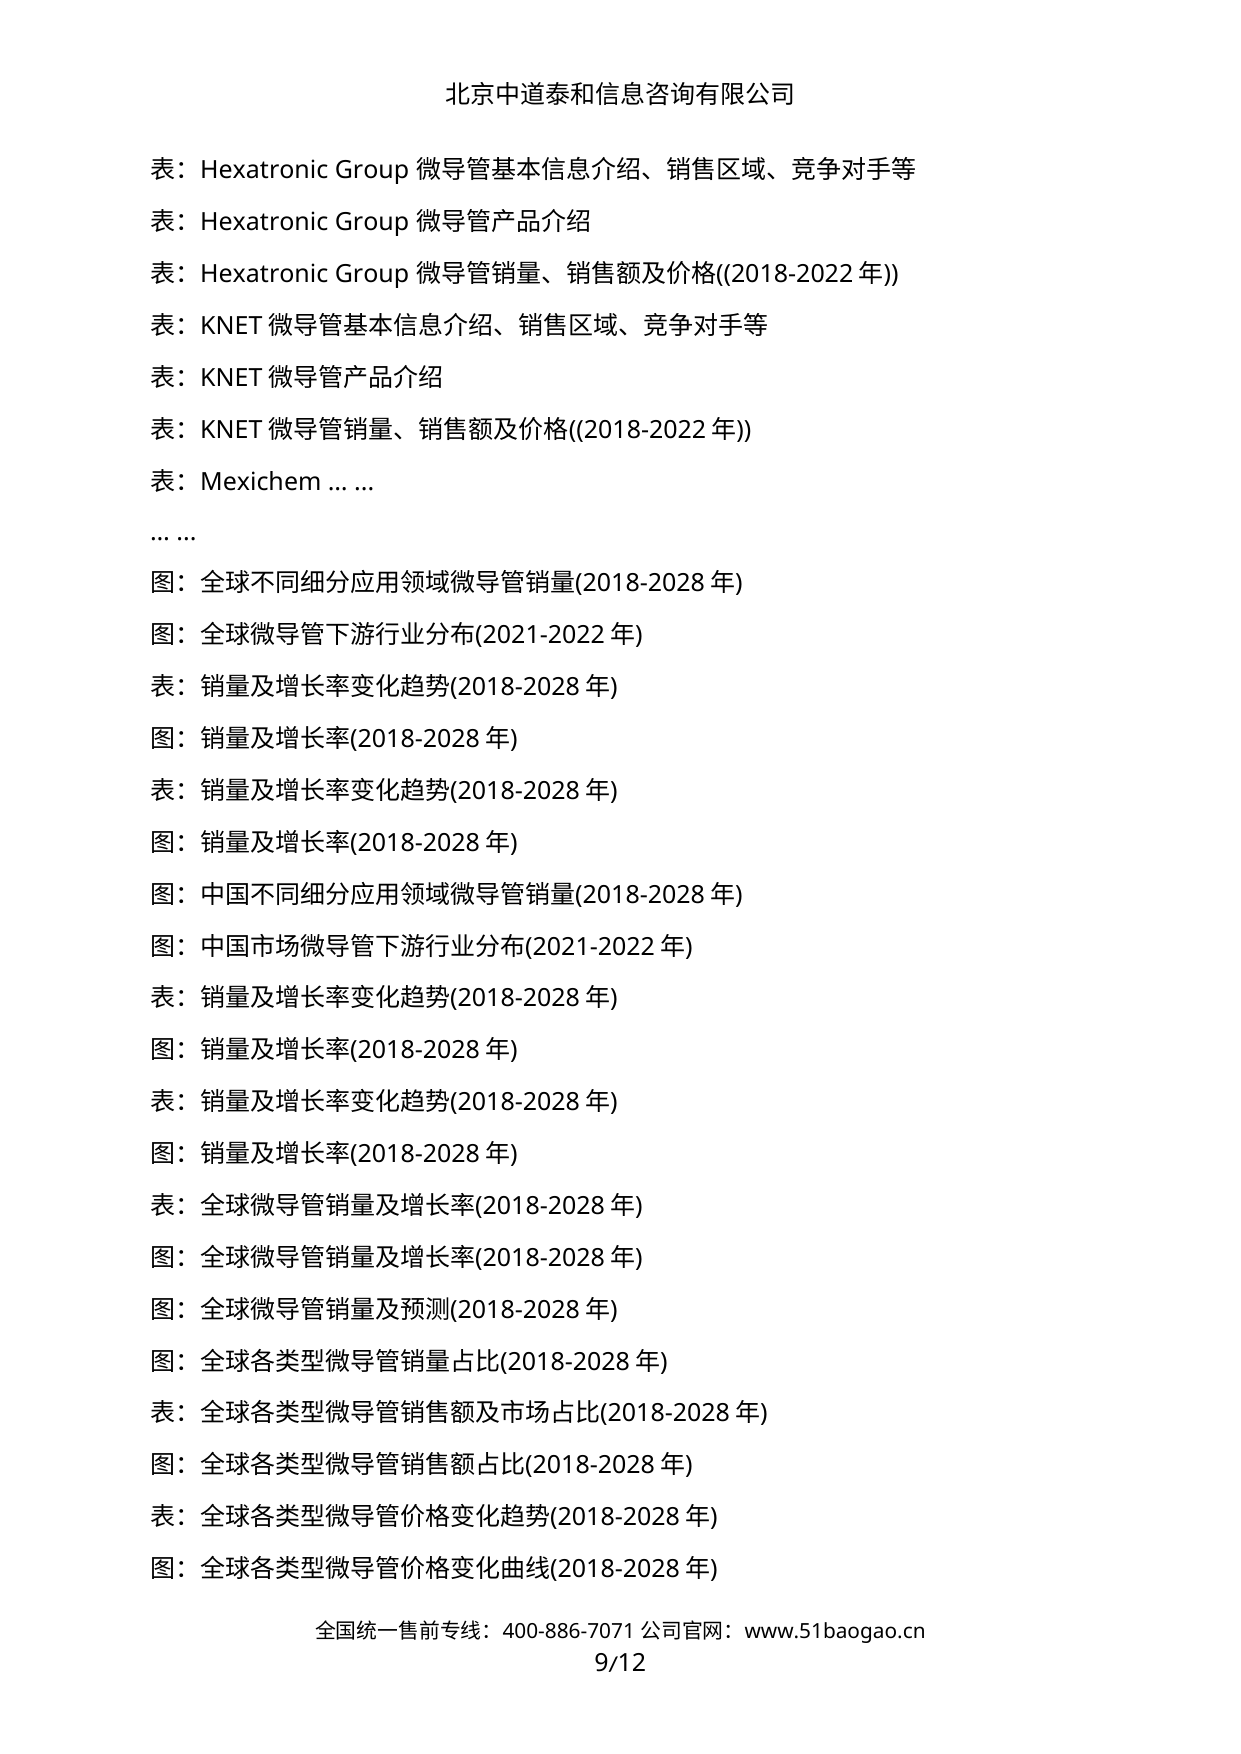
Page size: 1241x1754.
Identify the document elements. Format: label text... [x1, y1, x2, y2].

text 表：全球各类型微导管销售额及市场占比(2018-2028年) [150, 1393, 1090, 1429]
text 表：销量及增长率变化趋势(2018-2028年) [150, 978, 1090, 1014]
text 图：全球各类型微导管销售额占比(2018-2028年) [150, 1445, 1090, 1481]
text 图：中国市场微导管下游行业分布(2021-2022年) [150, 926, 1090, 962]
text … ... [150, 513, 1090, 547]
text 表：Hexatronic Group 微导管销量、销售额及价格((2018-2022年)) [150, 254, 1090, 290]
text 图：全球各类型微导管销量占比(2018-2028年) [150, 1341, 1090, 1377]
text 图：全球各类型微导管价格变化曲线(2018-2028年) [150, 1548, 1090, 1585]
text 图：中国不同细分应用领域微导管销量(2018-2028年) [150, 874, 1090, 910]
text 表：销量及增长率变化趋势(2018-2028年) [150, 1082, 1090, 1118]
text 表：Hexatronic Group 微导管基本信息介绍、销售区域、竞争对手等 [150, 150, 1090, 186]
text 表：KNET 微导管基本信息介绍、销售区域、竞争对手等 [150, 306, 1090, 342]
text 图：销量及增长率(2018-2028年) [150, 822, 1090, 858]
text 表：销量及增长率变化趋势(2018-2028年) [150, 770, 1090, 807]
text 表：全球微导管销量及增长率(2018-2028年) [150, 1185, 1090, 1222]
text 图：销量及增长率(2018-2028年) [150, 1133, 1090, 1170]
text 图：全球微导管销量及预测(2018-2028年) [150, 1289, 1090, 1325]
text 图：销量及增长率(2018-2028年) [150, 718, 1090, 755]
text 表：Hexatronic Group 微导管产品介绍 [150, 202, 1090, 238]
text 表：销量及增长率变化趋势(2018-2028年) [150, 667, 1090, 703]
text 表：全球各类型微导管价格变化趋势(2018-2028年) [150, 1497, 1090, 1533]
text 图：销量及增长率(2018-2028年) [150, 1030, 1090, 1066]
text 图：全球微导管下游行业分布(2021-2022年) [150, 615, 1090, 651]
text 图：全球不同细分应用领域微导管销量(2018-2028年) [150, 563, 1090, 599]
text 表：Mexichem … ... [150, 461, 1090, 497]
text 表：KNET 微导管销量、销售额及价格((2018-2022年)) [150, 409, 1090, 446]
text 图：全球微导管销量及增长率(2018-2028年) [150, 1237, 1090, 1273]
text 表：KNET 微导管产品介绍 [150, 357, 1090, 394]
